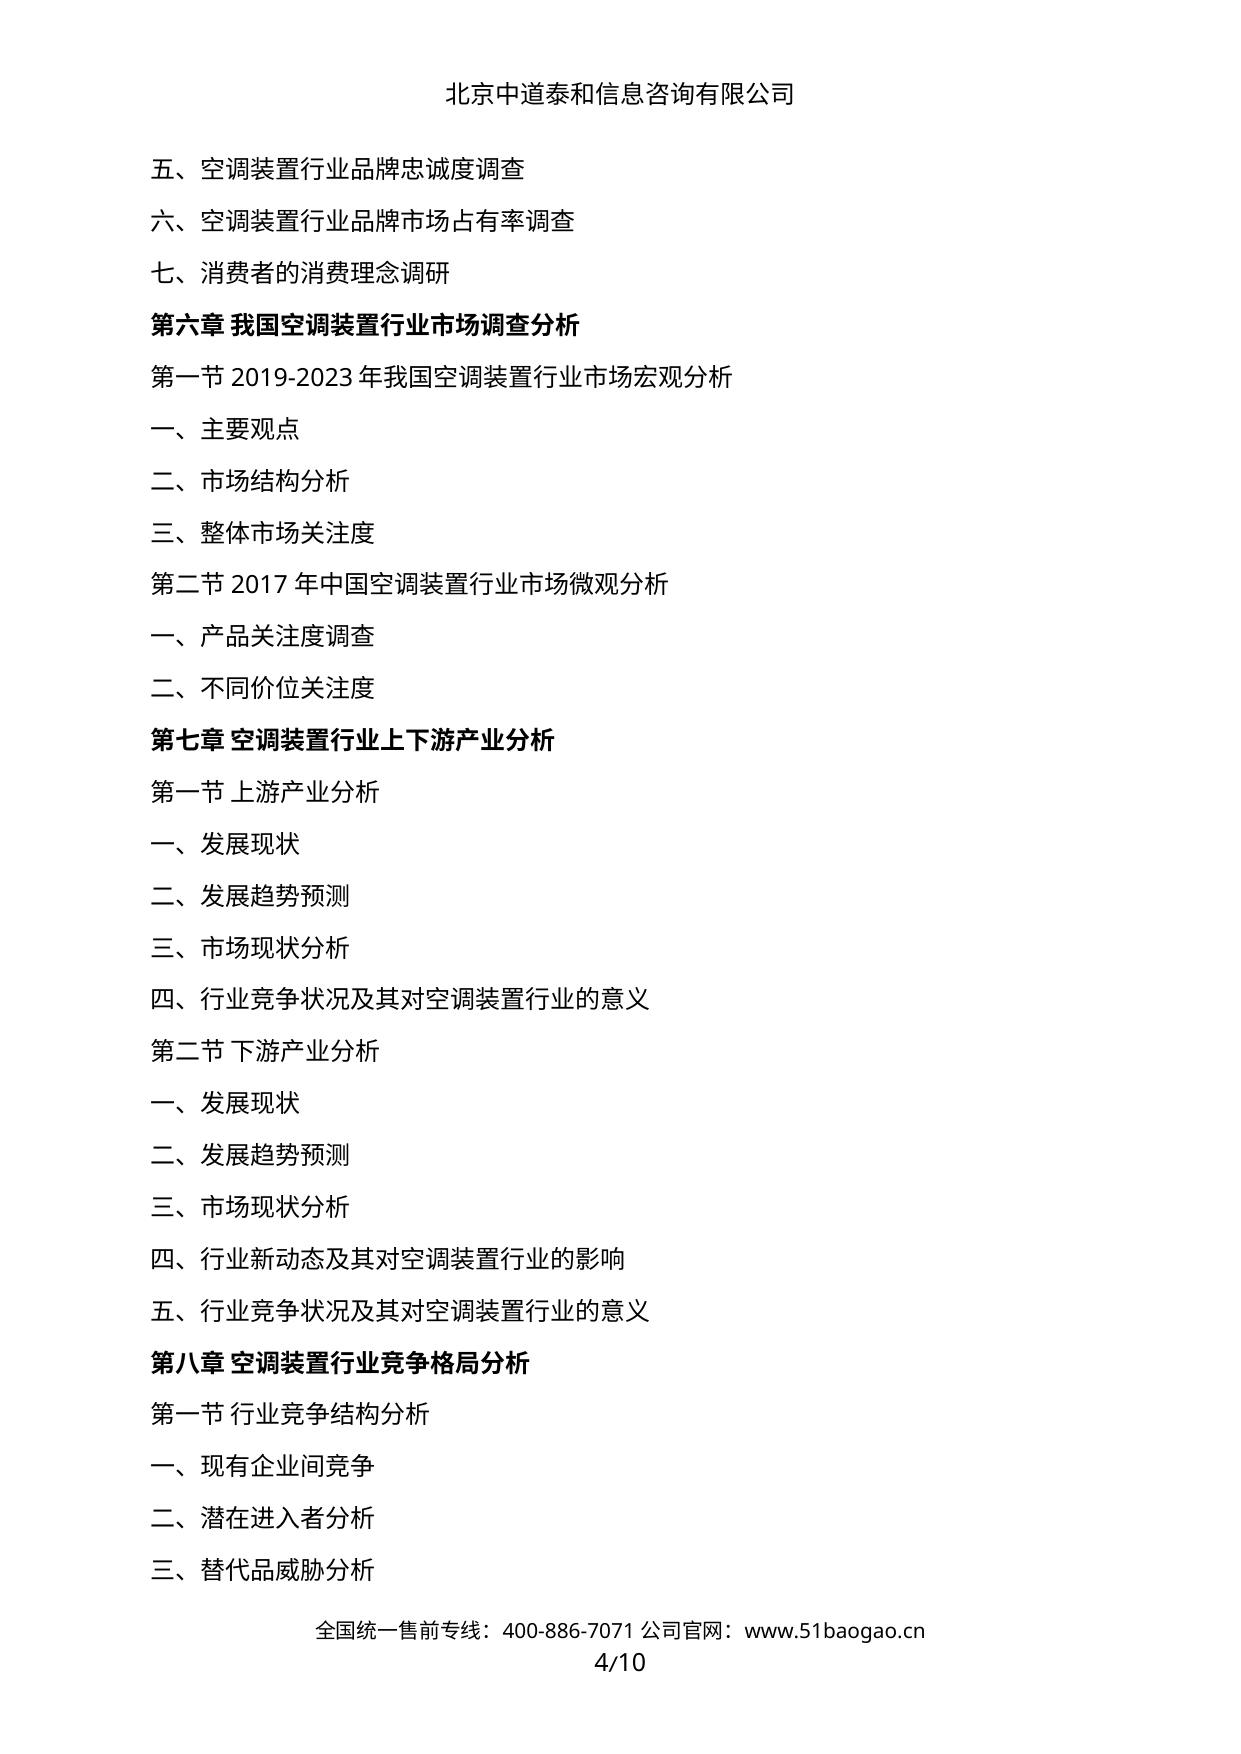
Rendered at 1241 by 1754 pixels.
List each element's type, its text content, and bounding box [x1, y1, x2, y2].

text 第一节 2019-2023年我国空调装置行业市场宏观分析 [150, 357, 1090, 394]
text 第二节 下游产业分析 [150, 1032, 1090, 1068]
text 第一节 上游产业分析 [150, 772, 1090, 809]
text 五、空调装置行业品牌忠诚度调查 [150, 150, 1090, 186]
text 六、空调装置行业品牌市场占有率调查 [150, 202, 1090, 238]
text 二、潜在进入者分析 [150, 1499, 1090, 1535]
text 二、市场结构分析 [150, 461, 1090, 497]
text 三、市场现状分析 [150, 1187, 1090, 1224]
text 三、整体市场关注度 [150, 513, 1090, 549]
text 二、发展趋势预测 [150, 1136, 1090, 1172]
text 三、市场现状分析 [150, 928, 1090, 964]
text 一、主要观点 [150, 409, 1090, 446]
text 一、发展现状 [150, 1084, 1090, 1120]
text 七、消费者的消费理念调研 [150, 254, 1090, 290]
text 第二节 2017 年中国空调装置行业市场微观分析 [150, 565, 1090, 601]
text 二、不同价位关注度 [150, 669, 1090, 705]
text 第七章 空调装置行业上下游产业分析 [150, 721, 1090, 757]
text 四、行业竞争状况及其对空调装置行业的意义 [150, 980, 1090, 1016]
text 一、产品关注度调查 [150, 617, 1090, 653]
text 第一节 行业竞争结构分析 [150, 1395, 1090, 1431]
text 五、行业竞争状况及其对空调装置行业的意义 [150, 1291, 1090, 1327]
text 第六章 我国空调装置行业市场调查分析 [150, 306, 1090, 342]
text 二、发展趋势预测 [150, 876, 1090, 912]
text 四、行业新动态及其对空调装置行业的影响 [150, 1239, 1090, 1276]
text 一、现有企业间竞争 [150, 1447, 1090, 1483]
text 一、发展现状 [150, 824, 1090, 861]
text 三、替代品威胁分析 [150, 1551, 1090, 1587]
text 第八章 空调装置行业竞争格局分析 [150, 1343, 1090, 1379]
